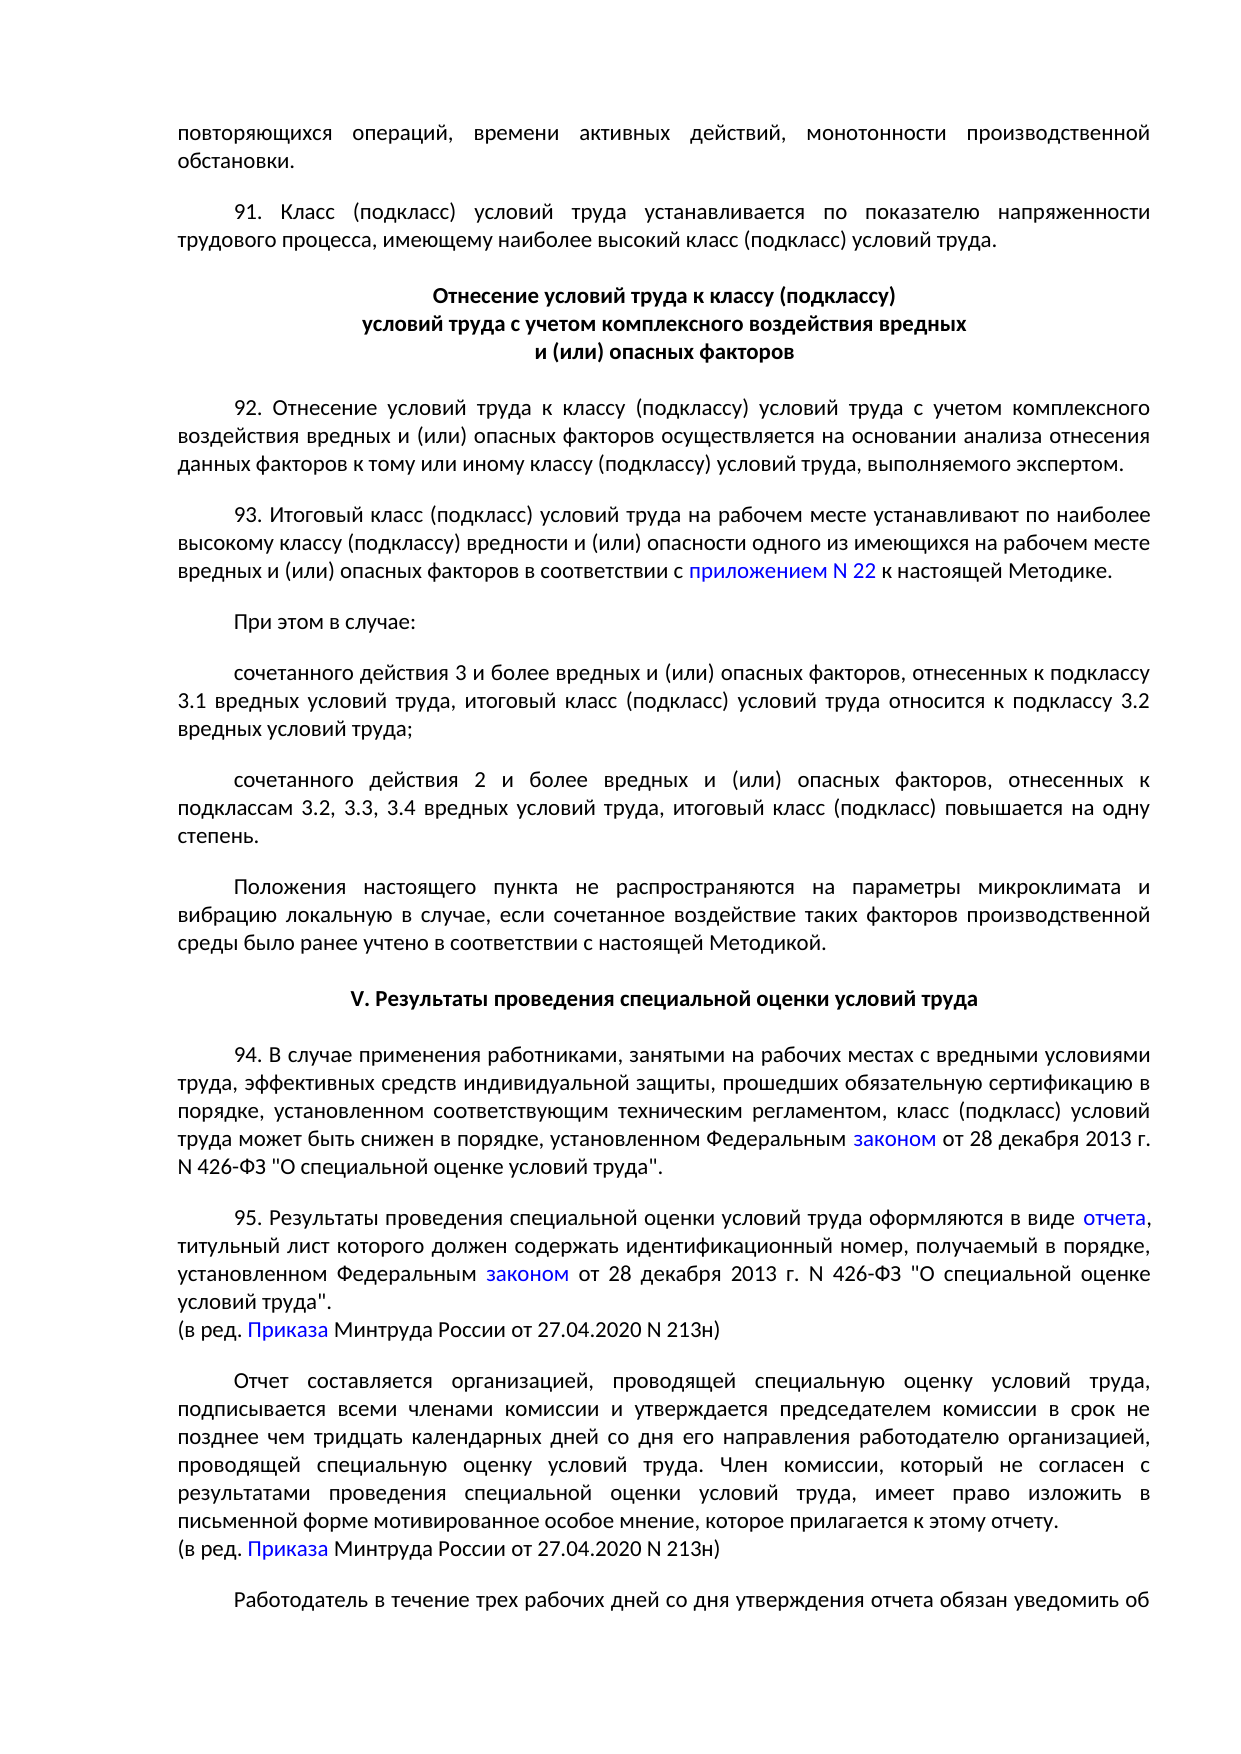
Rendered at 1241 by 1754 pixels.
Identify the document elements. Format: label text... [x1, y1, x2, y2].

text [177, 1585, 1152, 1613]
text Положения настоящего пункта не распространяются на параметры микроклимата и вибрацию локальную в случае, если сочетанное воздействие таких факторов производственной среды было ранее учтено в соответствии с настоящей Методикой. [177, 872, 1152, 956]
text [177, 118, 1152, 174]
text Отчет составляется организацией, проводящей специальную оценку условий труда, подписывается всеми членами комиссии и утверждается председателем комиссии в срок не позднее чем тридцать календарных дней со дня его направления работодателю организацией, проводящей специальную оценку условий труда. Член комиссии, который не согласен с результатами проведения специальной оценки условий труда, имеет право изложить в письменной форме мотивированное особое мнение, которое прилагается к этому отчету. [177, 1366, 1152, 1534]
text 93. Итоговый класс (подкласс) условий труда на рабочем месте устанавливают по наиболее высокому классу (подклассу) вредности и (или) опасности одного из имеющихся на рабочем месте вредных и (или) опасных факторов в соответствии с приложением N 22 к настоящей Методике. [177, 500, 1152, 584]
text сочетанного действия 3 и более вредных и (или) опасных факторов, отнесенных к подклассу 3.1 вредных условий труда, итоговый класс (подкласс) условий труда относится к подклассу 3.2 вредных условий труда; [177, 658, 1152, 742]
text сочетанного действия 2 и более вредных и (или) опасных факторов, отнесенных к подклассам 3.2, 3.3, 3.4 вредных условий труда, итоговый класс (подкласс) повышается на одну степень. [177, 765, 1152, 849]
title V. Результаты проведения специальной оценки условий труда [177, 984, 1152, 1012]
title условий труда с учетом комплексного воздействия вредных [177, 309, 1152, 337]
text 94. В случае применения работниками, занятыми на рабочих местах с вредными условиями труда, эффективных средств индивидуальной защиты, прошедших обязательную сертификацию в порядке, установленном соответствующим техническим регламентом, класс (подкласс) условий труда может быть снижен в порядке, установленном Федеральным законом от 28 декабря 2013 г. N 426-ФЗ "О специальной оценке условий труда". [177, 1040, 1152, 1180]
text 92. Отнесение условий труда к классу (подклассу) условий труда с учетом комплексного воздействия вредных и (или) опасных факторов осуществляется на основании анализа отнесения данных факторов к тому или иному классу (подклассу) условий труда, выполняемого экспертом. [177, 393, 1152, 477]
text 91. Класс (подкласс) условий труда устанавливается по показателю напряженности трудового процесса, имеющему наиболее высокий класс (подкласс) условий труда. [177, 197, 1152, 253]
text При этом в случае: [177, 607, 1152, 635]
text 95. Результаты проведения специальной оценки условий труда оформляются в виде отчета, титульный лист которого должен содержать идентификационный номер, получаемый в порядке, установленном Федеральным законом от 28 декабря 2013 г. N 426-ФЗ "О специальной оценке условий труда". [177, 1203, 1152, 1315]
title и (или) опасных факторов [177, 337, 1152, 365]
title Отнесение условий труда к классу (подклассу) [177, 281, 1152, 309]
text (в ред. Приказа Минтруда России от 27.04.2020 N 213н) [177, 1534, 1152, 1562]
text (в ред. Приказа Минтруда России от 27.04.2020 N 213н) [177, 1315, 1152, 1343]
